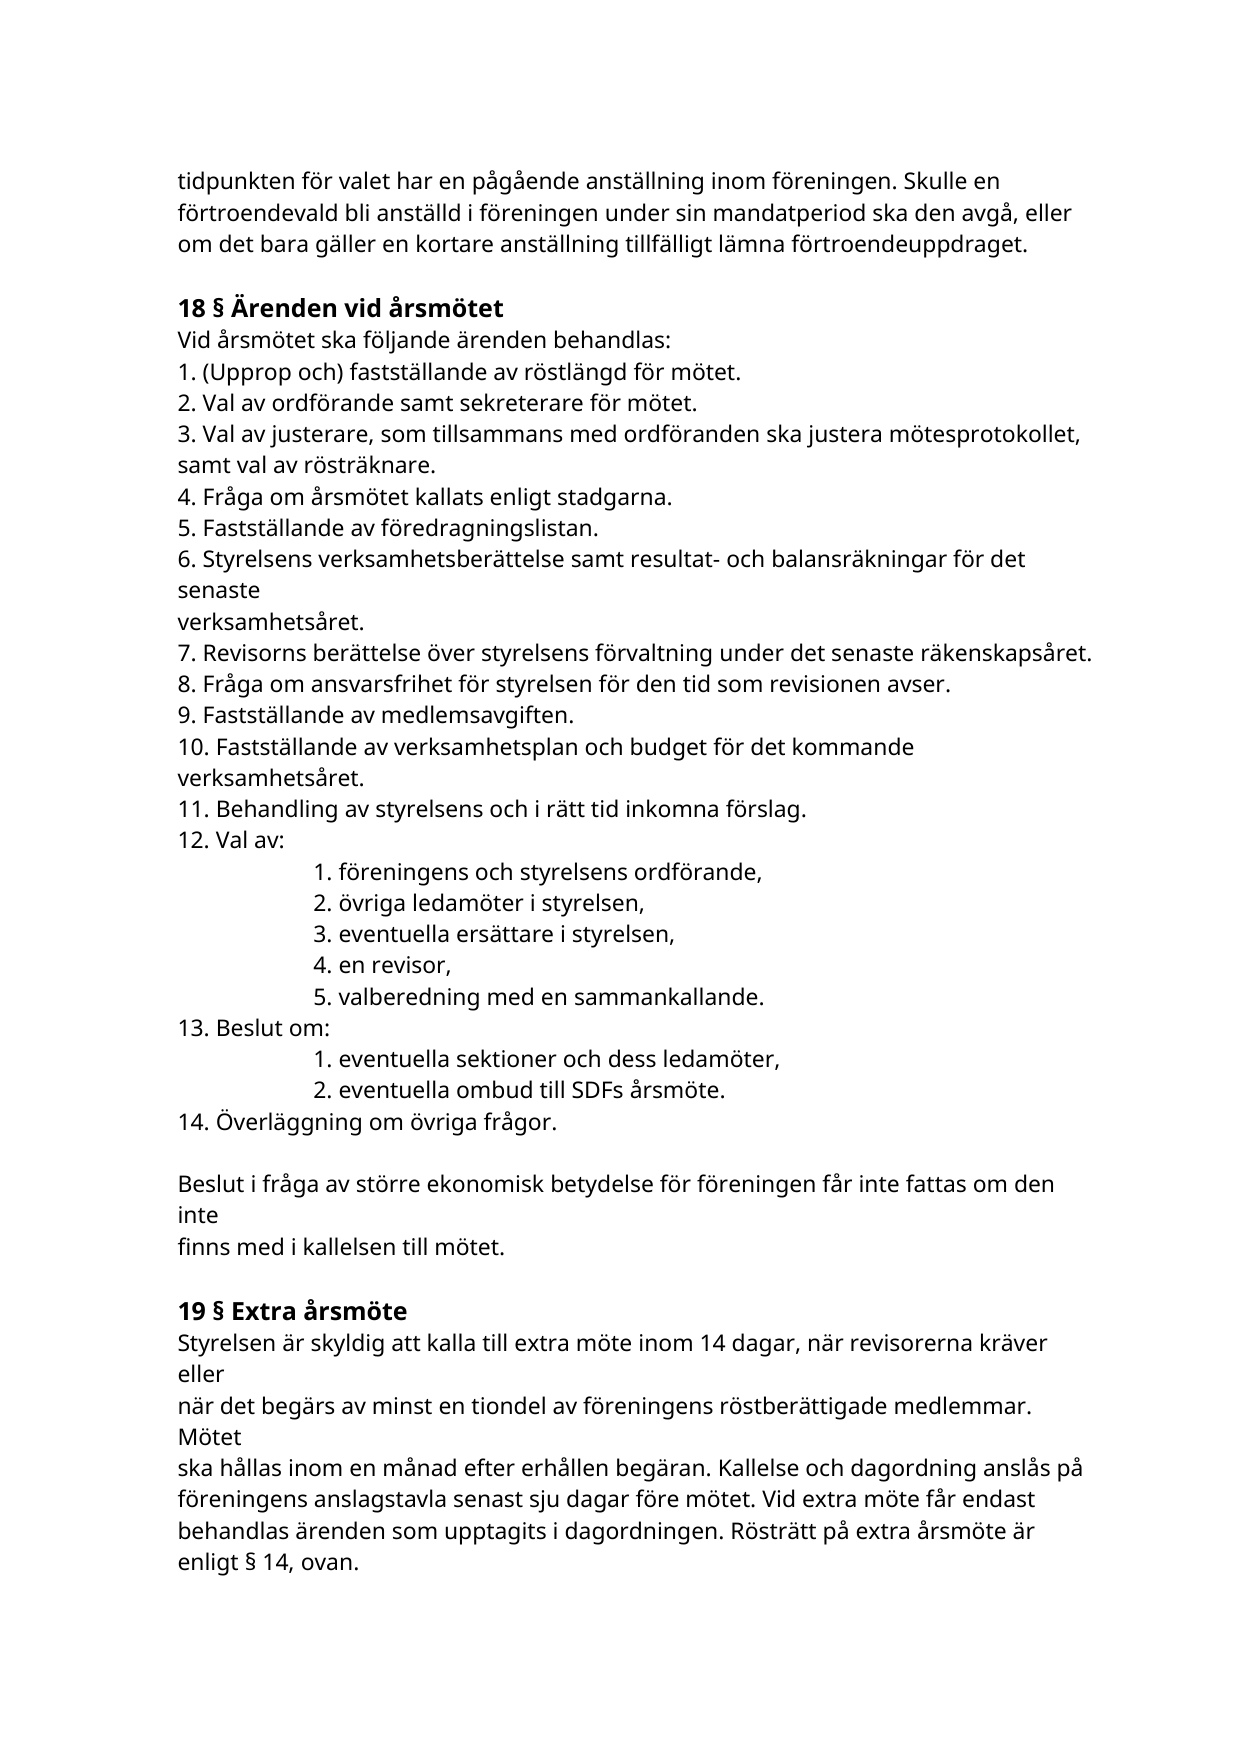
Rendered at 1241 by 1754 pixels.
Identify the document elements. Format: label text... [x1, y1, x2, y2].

text 14. Överläggning om övriga frågor. [177, 1106, 1093, 1137]
text 1. eventuella sektioner och dess ledamöter, [177, 1043, 1093, 1074]
text 8. Fråga om ansvarsfrihet för styrelsen för den tid som revisionen avser. [177, 668, 1093, 699]
text 3. Val av justerare, som tillsammans med ordföranden ska justera mötesprotokollet, [177, 418, 1093, 449]
text Styrelsen är skyldig att kalla till extra möte inom 14 dagar, när revisorerna kräver eller [177, 1327, 1093, 1390]
text 1. föreningens och styrelsens ordförande, [177, 856, 1093, 887]
text 6. Styrelsens verksamhetsberättelse samt resultat- och balansräkningar för det senaste [177, 543, 1093, 606]
text Vid årsmötet ska följande ärenden behandlas: [177, 324, 1093, 356]
text Beslut i fråga av större ekonomisk betydelse för föreningen får inte fattas om den inte [177, 1168, 1093, 1231]
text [177, 165, 1093, 259]
text 19 § Extra årsmöte [177, 1293, 1093, 1327]
text 5. valberedning med en sammankallande. [177, 981, 1093, 1012]
text 11. Behandling av styrelsens och i rätt tid inkomna förslag. [177, 793, 1093, 824]
text 1. (Upprop och) fastställande av röstlängd för mötet. [177, 356, 1093, 387]
text ska hållas inom en månad efter erhållen begäran. Kallelse och dagordning anslås på [177, 1452, 1093, 1483]
text 3. eventuella ersättare i styrelsen, [177, 918, 1093, 949]
text 7. Revisorns berättelse över styrelsens förvaltning under det senaste räkenskapsåret. [177, 637, 1093, 668]
text finns med i kallelsen till mötet. [177, 1231, 1093, 1262]
text 5. Fastställande av föredragningslistan. [177, 512, 1093, 543]
text 4. en revisor, [177, 949, 1093, 981]
text verksamhetsåret. [177, 606, 1093, 637]
text 2. Val av ordförande samt sekreterare för mötet. [177, 387, 1093, 418]
text 2. övriga ledamöter i styrelsen, [177, 887, 1093, 918]
text samt val av rösträknare. [177, 449, 1093, 481]
text 9. Fastställande av medlemsavgiften. [177, 699, 1093, 731]
text 12. Val av: [177, 824, 1093, 856]
text föreningens anslagstavla senast sju dagar före mötet. Vid extra möte får endast behandlas ärenden som upptagits i dagordningen. Rösträtt på extra årsmöte är enligt § 14, ovan. [177, 1483, 1093, 1577]
text 18 § Ärenden vid årsmötet [177, 290, 1093, 324]
text 13. Beslut om: [177, 1012, 1093, 1043]
text 2. eventuella ombud till SDFs årsmöte. [177, 1074, 1093, 1106]
text när det begärs av minst en tiondel av föreningens röstberättigade medlemmar. Mötet [177, 1390, 1093, 1452]
text 10. Fastställande av verksamhetsplan och budget för det kommande verksamhetsåret. [177, 731, 1093, 793]
text 4. Fråga om årsmötet kallats enligt stadgarna. [177, 481, 1093, 512]
